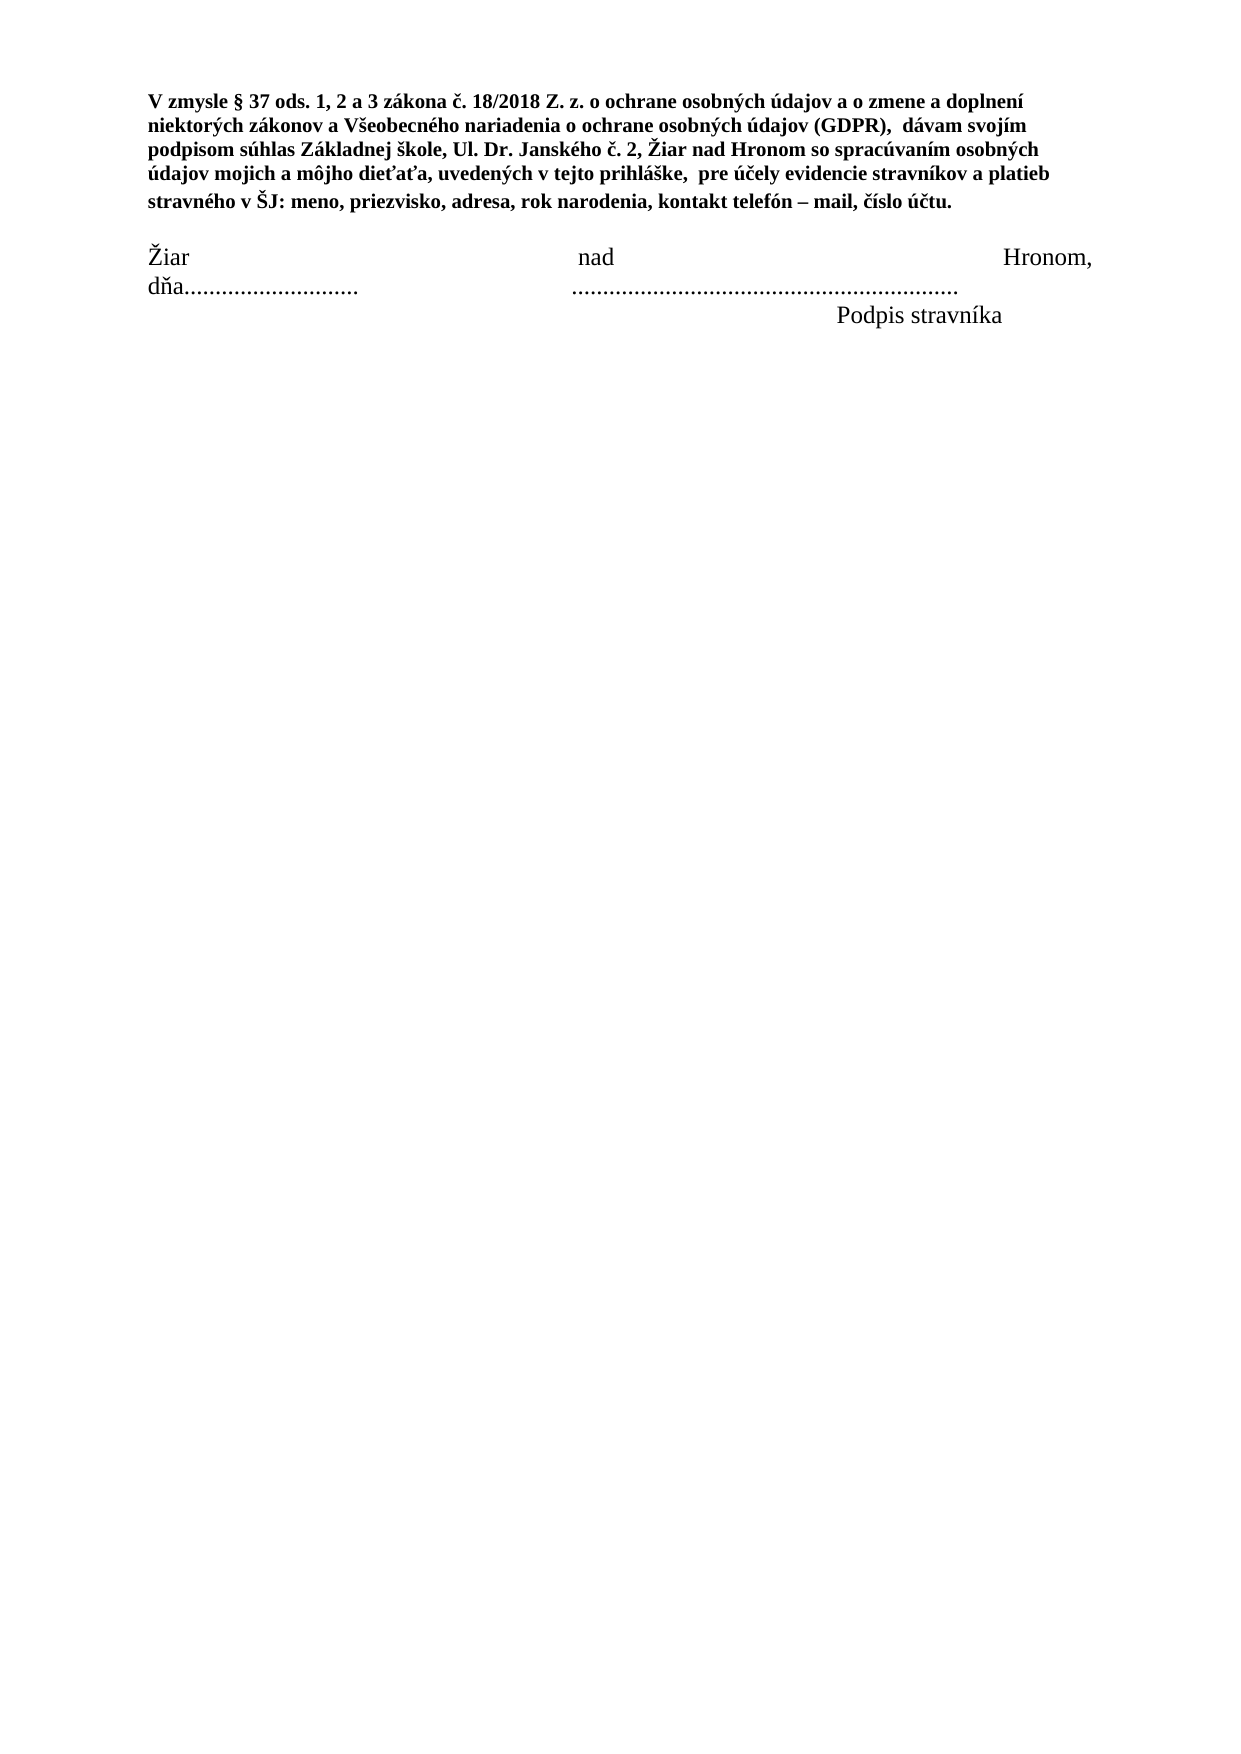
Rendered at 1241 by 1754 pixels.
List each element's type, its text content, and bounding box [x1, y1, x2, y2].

text V zmysle § 37 ods. 1, 2 a 3 zákona č. 18/2018 Z. z. o ochrane osobných údajov a o zmene a doplnení niektorých zákonov a Všeobecného nariadenia o ochrane osobných údajov (GDPR), dávam svojím podpisom súhlas Základnej škole, Ul. Dr. Janského č. 2, Žiar nad Hronom so spracúvaním osobných údajov mojich a môjho dieťaťa, uvedených v tejto prihláške, pre účely evidencie stravníkov a platieb stravného v ŠJ: meno, priezvisko, adresa, rok narodenia, kontakt telefón – mail, číslo účtu. [148, 89, 1093, 214]
text Žiar nad Hronom, dňa............................ .............................................................. [148, 242, 1093, 300]
text Podpis stravníka [148, 300, 1093, 329]
